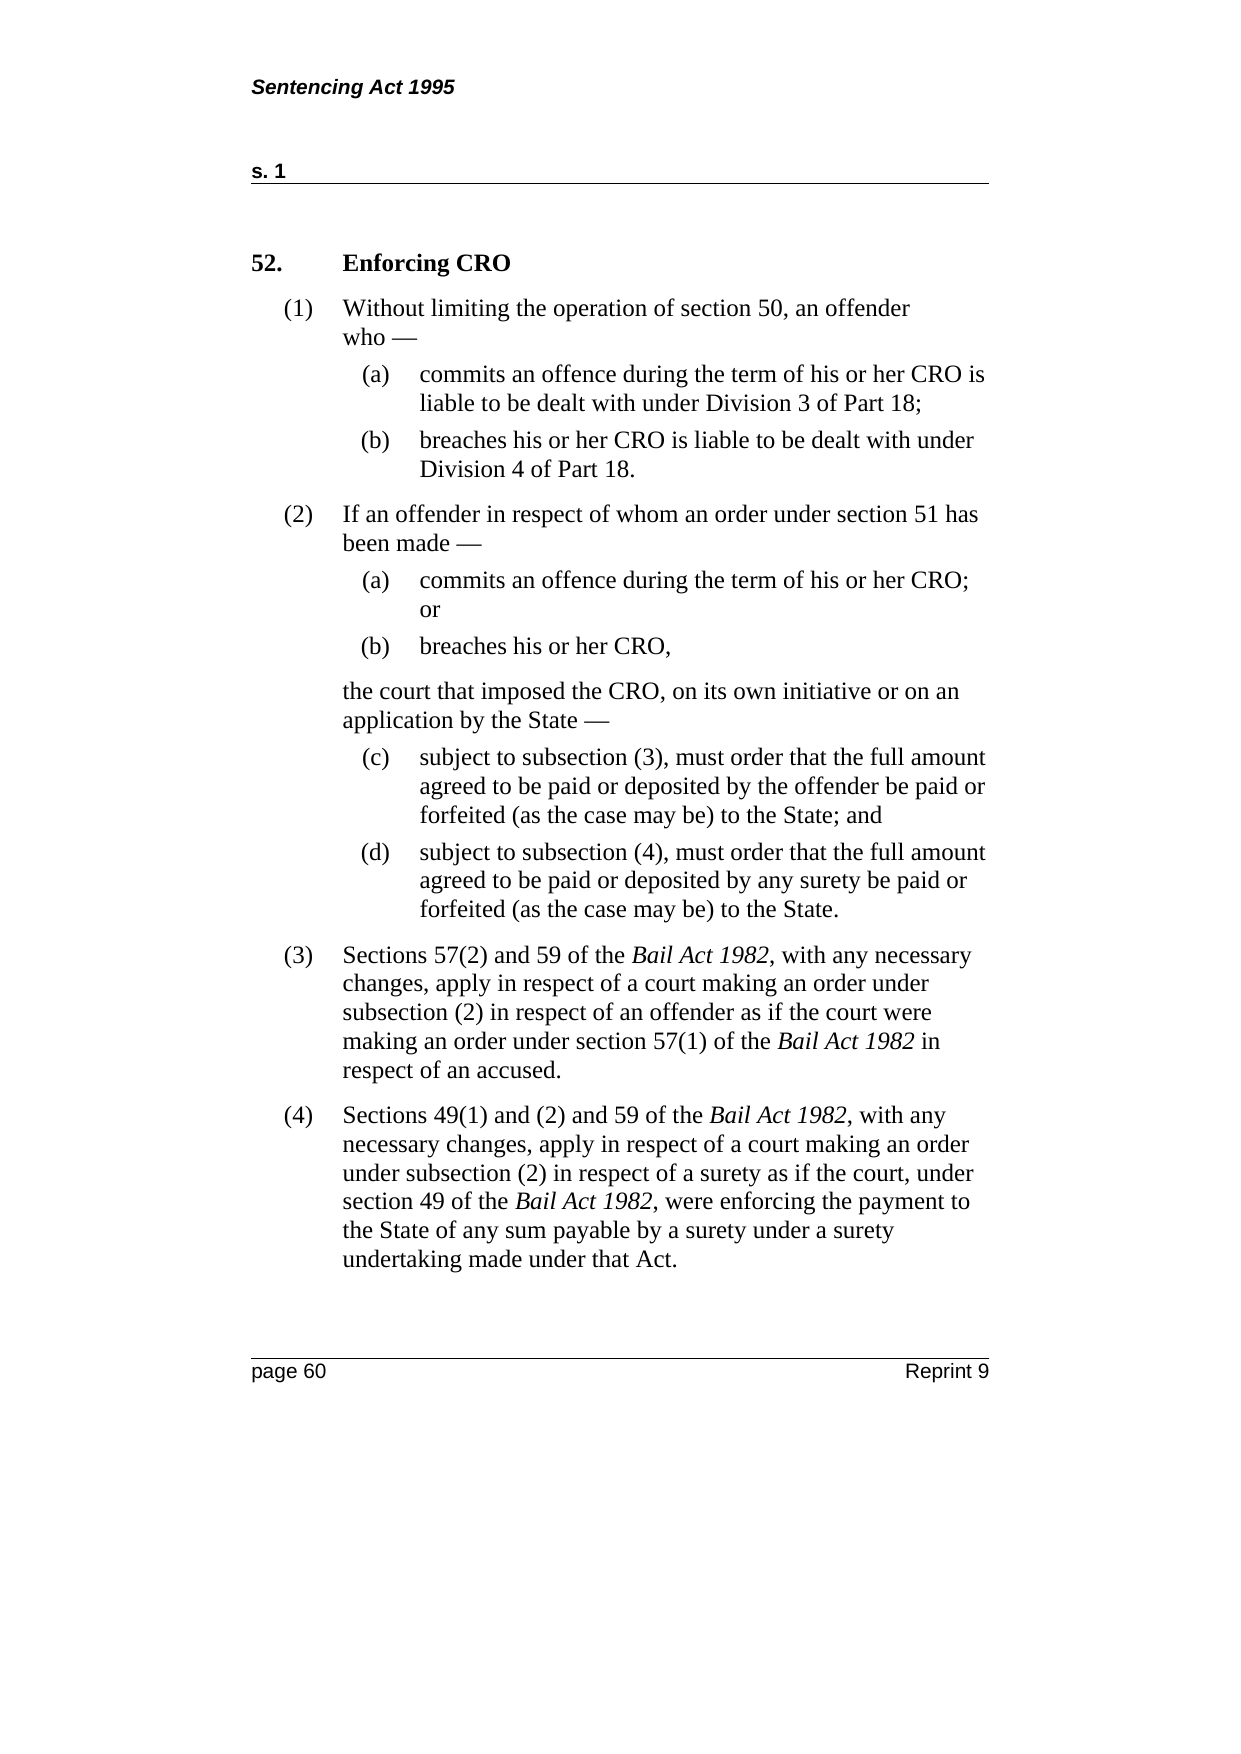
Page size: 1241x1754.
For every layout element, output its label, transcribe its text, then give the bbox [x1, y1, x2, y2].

text (1) Without limiting the operation of section 50, an offender who — [251, 293, 989, 351]
text the court that imposed the CRO, on its own initiative or on an application by the State — [251, 676, 989, 734]
text (2) If an offender in respect of whom an order under section 51 has been made — [251, 499, 989, 557]
text (a) commits an offence during the term of his or her CRO; or [251, 565, 989, 623]
text (4) Sections 49(1) and (2) and 59 of the Bail Act 1982, with any necessary changes, apply in respect of a court making an order under subsection (2) in respect of a surety as if the court, under section 49 of the Bail Act 1982, were enforcing the payment to the State of any sum payable by a surety under a surety undertaking made under that Act. [251, 1100, 989, 1273]
subtitle 52. Enforcing CRO [251, 248, 989, 277]
text (b) breaches his or her CRO, [251, 631, 989, 660]
text (c) subject to subsection (3), must order that the full amount agreed to be paid or deposited by the offender be paid or forfeited (as the case may be) to the State; and [251, 742, 989, 828]
text (3) Sections 57(2) and 59 of the Bail Act 1982, with any necessary changes, apply in respect of a court making an order under subsection (2) in respect of an offender as if the court were making an order under section 57(1) of the Bail Act 1982 in respect of an accused. [251, 940, 989, 1083]
text (d) subject to subsection (4), must order that the full amount agreed to be paid or deposited by any surety be paid or forfeited (as the case may be) to the State. [251, 837, 989, 923]
text (a) commits an offence during the term of his or her CRO is liable to be dealt with under Division 3 of Part 18; [251, 359, 989, 417]
text (b) breaches his or her CRO is liable to be dealt with under Division 4 of Part 18. [251, 425, 989, 483]
